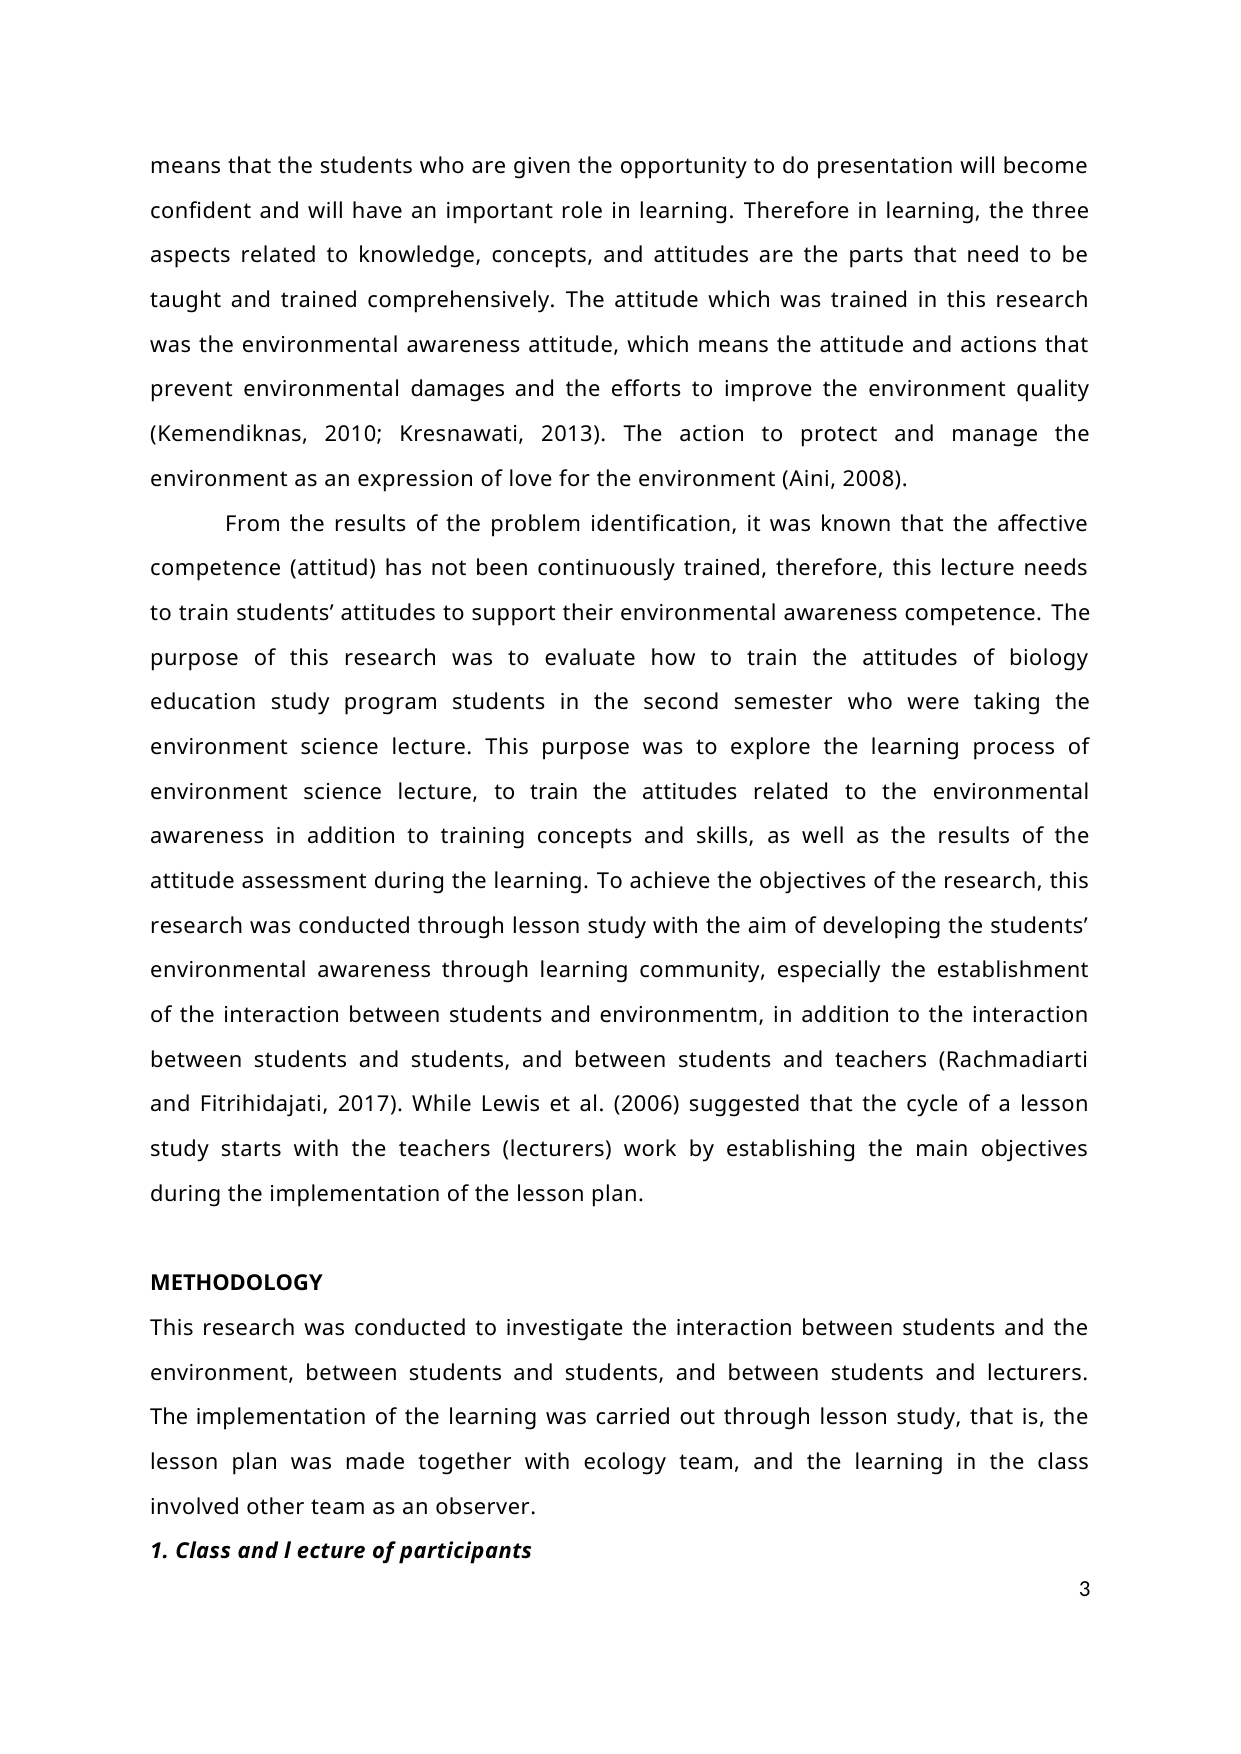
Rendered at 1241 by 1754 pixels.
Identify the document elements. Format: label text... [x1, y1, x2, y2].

text 1. Class and l ecture of participants [150, 1535, 1090, 1565]
text METHODOLOGY [150, 1267, 1090, 1297]
text This research was conducted to investigate the interaction between students and the environment, between students and students, and between students and lecturers. The implementation of the learning was carried out through lesson study, that is, the lesson plan was made together with ecology team, and the learning in the class involved other team as an observer. [150, 1312, 1090, 1520]
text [150, 150, 1090, 493]
text From the results of the problem identification, it was known that the affective competence (attitud) has not been continuously trained, therefore, this lecture needs to train students’ attitudes to support their environmental awareness competence. The purpose of this research was to evaluate how to train the attitudes of biology education study program students in the second semester who were taking the environment science lecture. This purpose was to explore the learning process of environment science lecture, to train the attitudes related to the environmental awareness in addition to training concepts and skills, as well as the results of the attitude assessment during the learning. To achieve the objectives of the research, this research was conducted through lesson study with the aim of developing the students’ environmental awareness through learning community, especially the establishment of the interaction between students and environmentm, in addition to the interaction between students and students, and between students and teachers (Rachmadiarti and Fitrihidajati, 2017). While Lewis et al. (2006) suggested that the cycle of a lesson study starts with the teachers (lecturers) work by establishing the main objectives during the implementation of the lesson plan. [150, 507, 1090, 1208]
